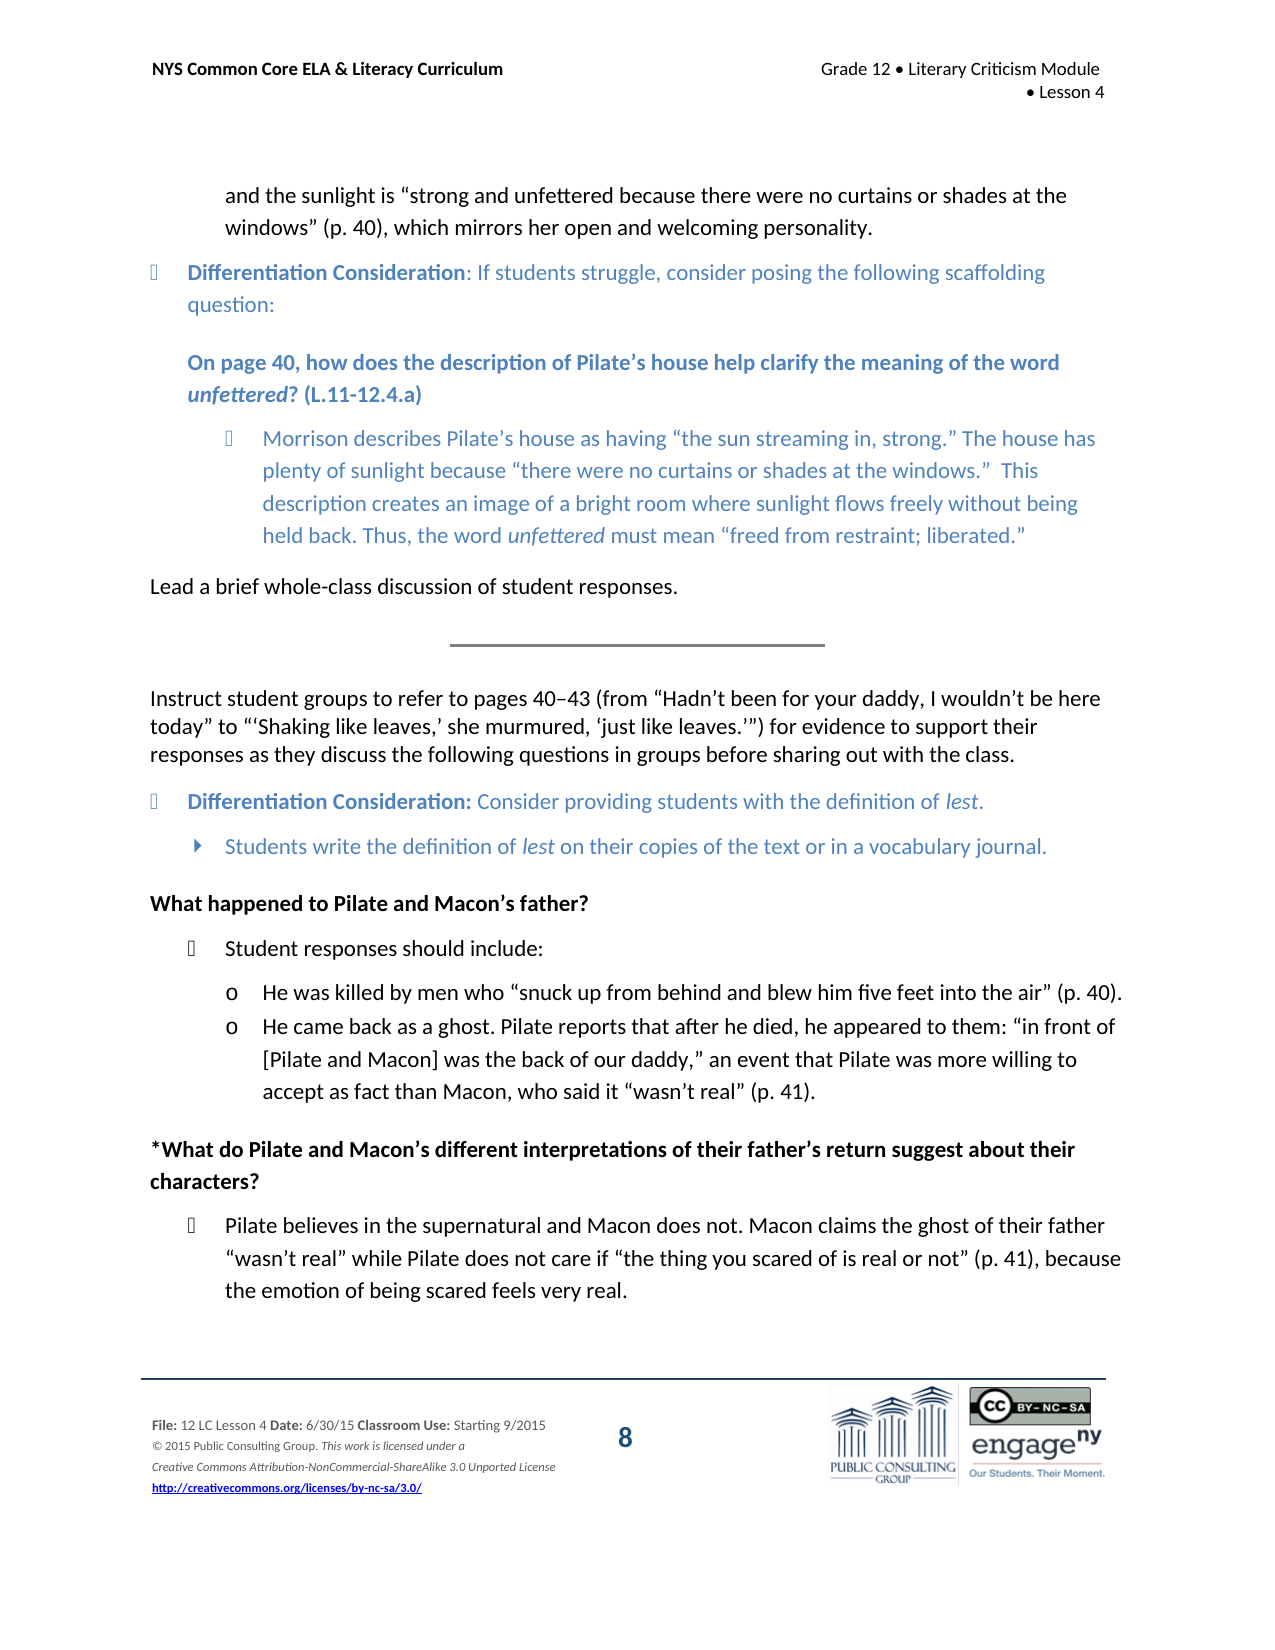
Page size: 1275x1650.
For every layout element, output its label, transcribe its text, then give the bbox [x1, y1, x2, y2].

text On page 40, how does the description of Pilate’s house help clarify the meaning of the word unfettered? (L.11-12.4.a) [187, 348, 1125, 408]
text Lead a brief whole-class discussion of student responses. [150, 572, 1125, 600]
text Students write the definition of lest on their copies of the text or in a vocabulary journal. [187, 832, 1125, 860]
text Morrison describes Pilate’s house as having “the sun streaming in, strong.” The house has plenty of sunlight because “there were no curtains or shades at the windows.” This description creates an image of a bright room where sunlight flows freely without being held back. Thus, the word unfettered must mean “freed from restraint; liberated.” [225, 424, 1125, 549]
text He was killed by men who “snuck up from behind and blew him five feet into the air” (p. 40). [225, 978, 1125, 1008]
picture [826, 1382, 1106, 1487]
text Pilate believes in the supernatural and Macon does not. Macon claims the ghost of their father “wasn’t real” while Pilate does not care if “the thing you scared of is real or not” (p. 41), because the emotion of being scared feels very real. [187, 1212, 1125, 1304]
text *What do Pilate and Macon’s different interpretations of their father’s return suggest about their characters? [150, 1135, 1125, 1195]
text Differentiation Consideration: Consider providing students with the definition of lest. [150, 787, 1125, 815]
text Instruct student groups to refer to pages 40–43 (from “Hadn’t been for your daddy, I wouldn’t be here today” to “‘Shaking like leaves,’ she murmured, ‘just like leaves.’”) for evidence to support their responses as they discuss the following questions in groups before sharing out with the class. [150, 684, 1125, 768]
text He came back as a ghost. Pilate reports that after he died, he appeared to them: “in front of [Pilate and Macon] was the back of our daddy,” an event that Pilate was more willing to accept as fact than Macon, who said it “wasn’t real” (p. 41). [225, 1012, 1125, 1106]
text What happened to Pilate and Macon’s father? [150, 889, 1125, 917]
text Student responses should include: [187, 934, 1125, 962]
text Differentiation Consideration: If students struggle, consider posing the following scaffolding question: [150, 258, 1125, 318]
